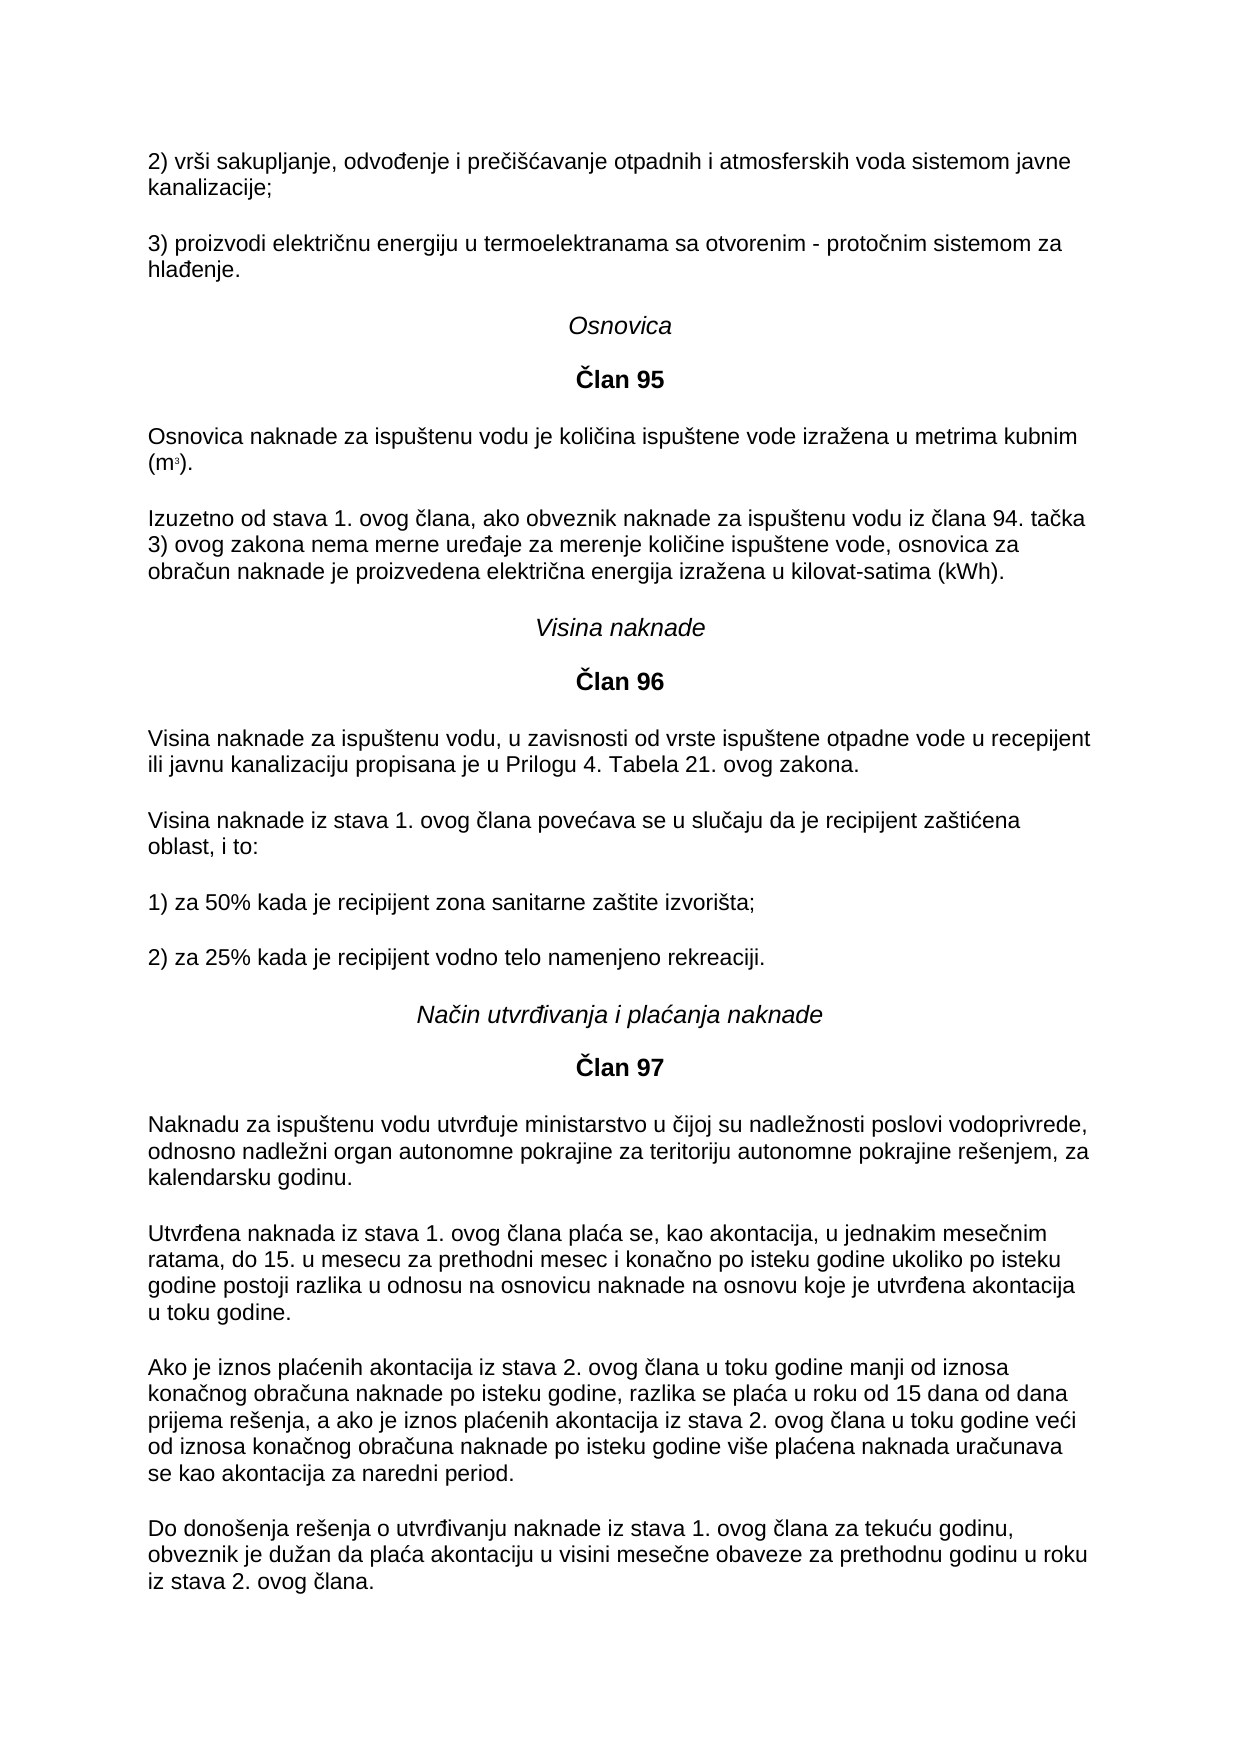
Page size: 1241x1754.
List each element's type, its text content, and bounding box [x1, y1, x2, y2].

text Član 96 [148, 667, 1093, 696]
text Osnovica [148, 311, 1093, 340]
text 2) za 25% kada je recipijent vodno telo namenjeno rekreaciji. [148, 944, 1093, 970]
text Način utvrđivanja i plaćanja naknade [148, 999, 1093, 1028]
text Visina naknade za ispuštenu vodu, u zavisnosti od vrste ispuštene otpadne vode u recepijent ili javnu kanalizaciju propisana je u Prilogu 4. Tabela 21. ovog zakona. [148, 725, 1093, 777]
text Član 95 [148, 365, 1093, 394]
text 1) za 50% kada je recipijent zona sanitarne zaštite izvorišta; [148, 888, 1093, 915]
text Ako je iznos plaćenih akontacija iz stava 2. ovog člana u toku godine manji od iznosa konačnog obračuna naknade po isteku godine, razlika se plaća u roku od 15 dana od dana prijema rešenja, a ako je iznos plaćenih akontacija iz stava 2. ovog člana u toku godine veći od iznosa konačnog obračuna naknade po isteku godine više plaćena naknada uračunava se kao akontacija za naredni period. [148, 1354, 1093, 1486]
text Osnovica naknade za ispuštenu vodu je količina ispuštene vode izražena u metrima kubnim (m3). [148, 423, 1093, 476]
text 2) vrši sakupljanje, odvođenje i prečišćavanje otpadnih i atmosferskih voda sistemom javne kanalizacije; [148, 148, 1093, 200]
text 3) proizvodi električnu energiju u termoelektranama sa otvorenim - protočnim sistemom za hlađenje. [148, 229, 1093, 282]
text Do donošenja rešenja o utvrđivanju naknade iz stava 1. ovog člana za tekuću godinu, obveznik je dužan da plaća akontaciju u visini mesečne obaveze za prethodnu godinu u roku iz stava 2. ovog člana. [148, 1515, 1093, 1594]
text Član 97 [148, 1053, 1093, 1082]
text Visina naknade iz stava 1. ovog člana povećava se u slučaju da je recipijent zaštićena oblast, i to: [148, 807, 1093, 859]
text Naknadu za ispuštenu vodu utvrđuje ministarstvo u čijoj su nadležnosti poslovi vodoprivrede, odnosno nadležni organ autonomne pokrajine za teritoriju autonomne pokrajine rešenjem, za kalendarsku godinu. [148, 1111, 1093, 1190]
text Izuzetno od stava 1. ovog člana, ako obveznik naknade za ispuštenu vodu iz člana 94. tačka 3) ovog zakona nema merne uređaje za merenje količine ispuštene vode, osnovica za obračun naknade je proizvedena električna energija izražena u kilovat-satima (kWh). [148, 505, 1093, 584]
text Utvrđena naknada iz stava 1. ovog člana plaća se, kao akontacija, u jednakim mesečnim ratama, do 15. u mesecu za prethodni mesec i konačno po isteku godine ukoliko po isteku godine postoji razlika u odnosu na osnovicu naknade na osnovu koje je utvrđena akontacija u toku godine. [148, 1219, 1093, 1325]
text Visina naknade [148, 613, 1093, 642]
